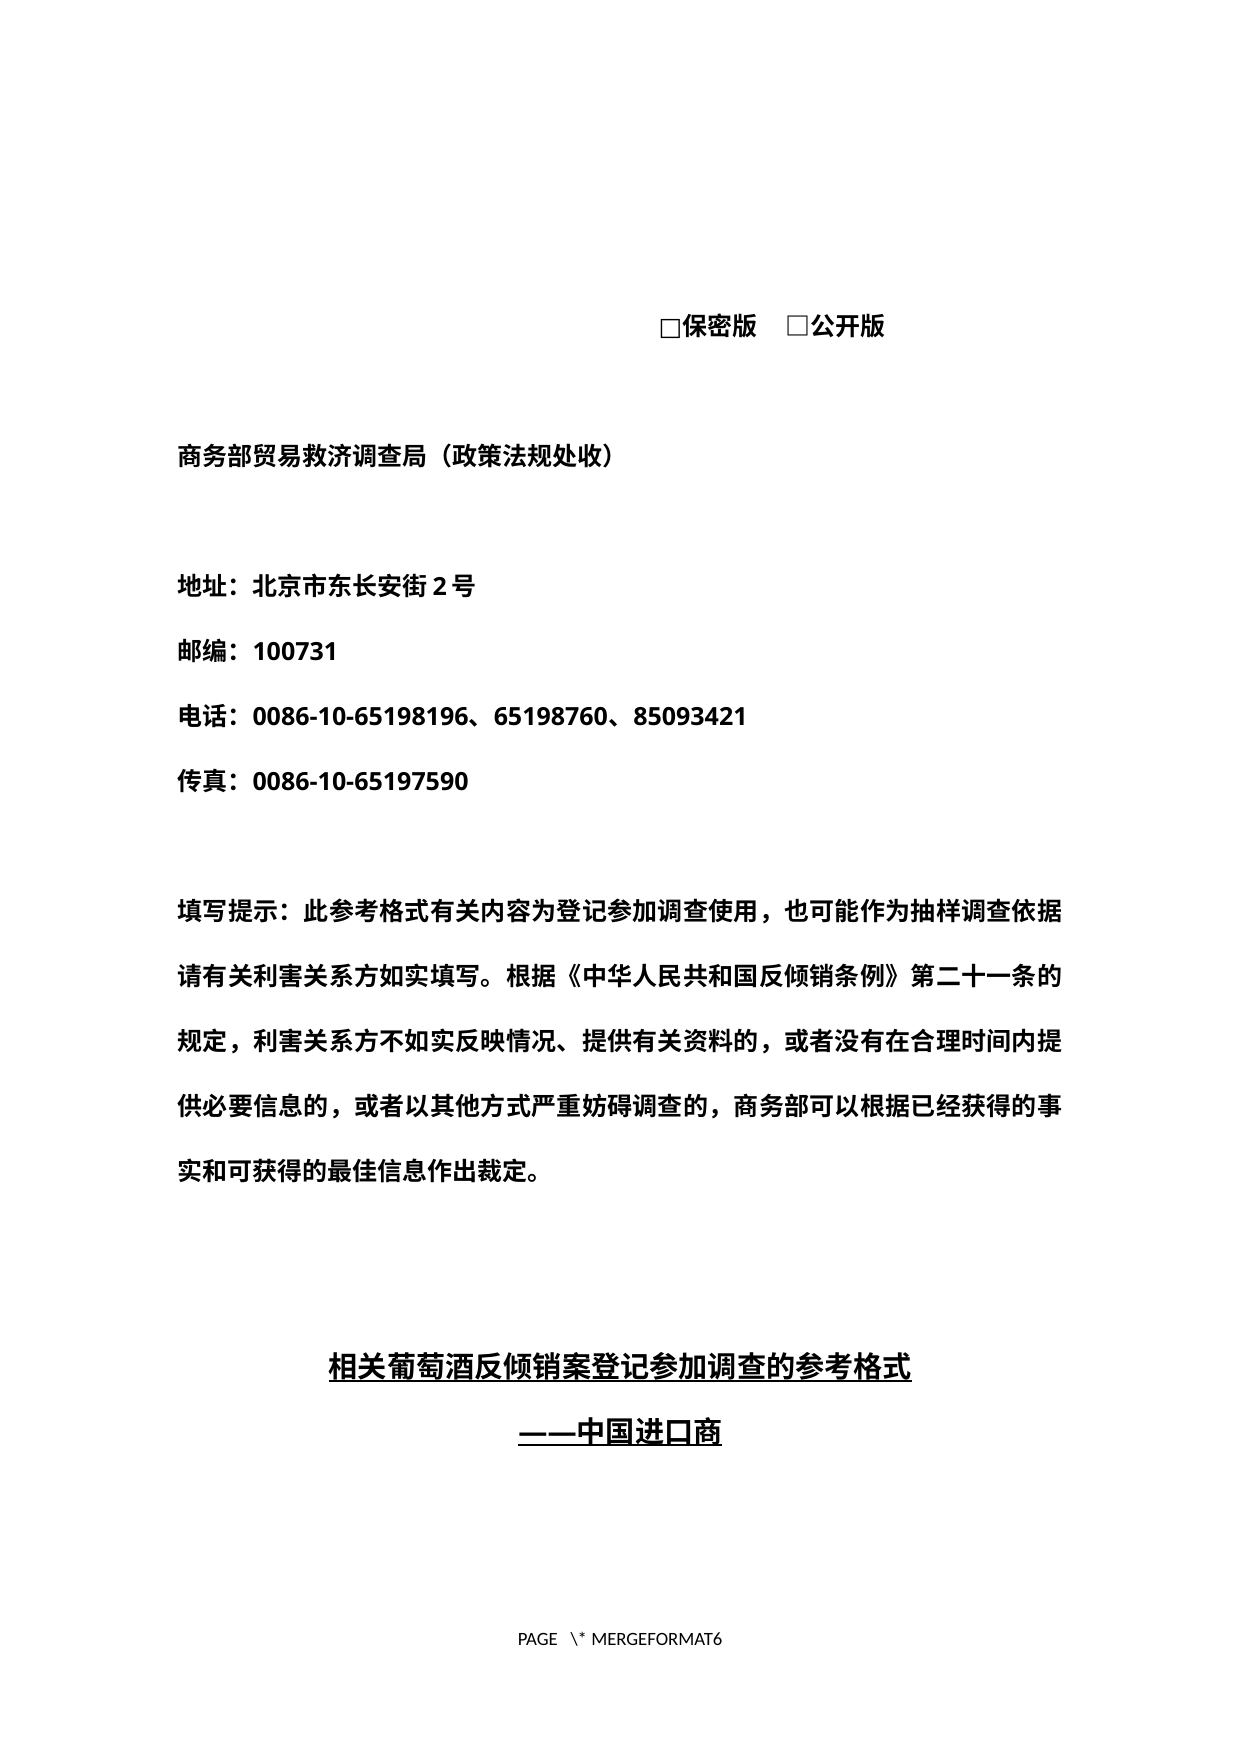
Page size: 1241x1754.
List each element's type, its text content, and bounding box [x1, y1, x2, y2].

text □保密版 □公开版 [177, 292, 1063, 357]
text 邮编：100731 [177, 617, 1063, 682]
text 电话：0086-10-65198196、65198760、85093421 [177, 682, 1063, 747]
text 商务部贸易救济调查局（政策法规处收） [177, 422, 1063, 487]
text 地址：北京市东长安街2号 [177, 552, 1063, 617]
text 传真：0086-10-65197590 [177, 747, 1063, 812]
text 相关葡萄酒反倾销案登记参加调查的参考格式 [177, 1332, 1063, 1397]
text 填写提示：此参考格式有关内容为登记参加调查使用，也可能作为抽样调查依据。请有关利害关系方如实填写。根据《中华人民共和国反倾销条例》第二十一条的规定，利害关系方不如实反映情况、提供有关资料的，或者没有在合理时间内提供必要信息的，或者以其他方式严重妨碍调查的，商务部可以根据已经获得的事实和可获得的最佳信息作出裁定。 [177, 877, 1063, 1202]
text ——中国进口商 [177, 1397, 1063, 1462]
